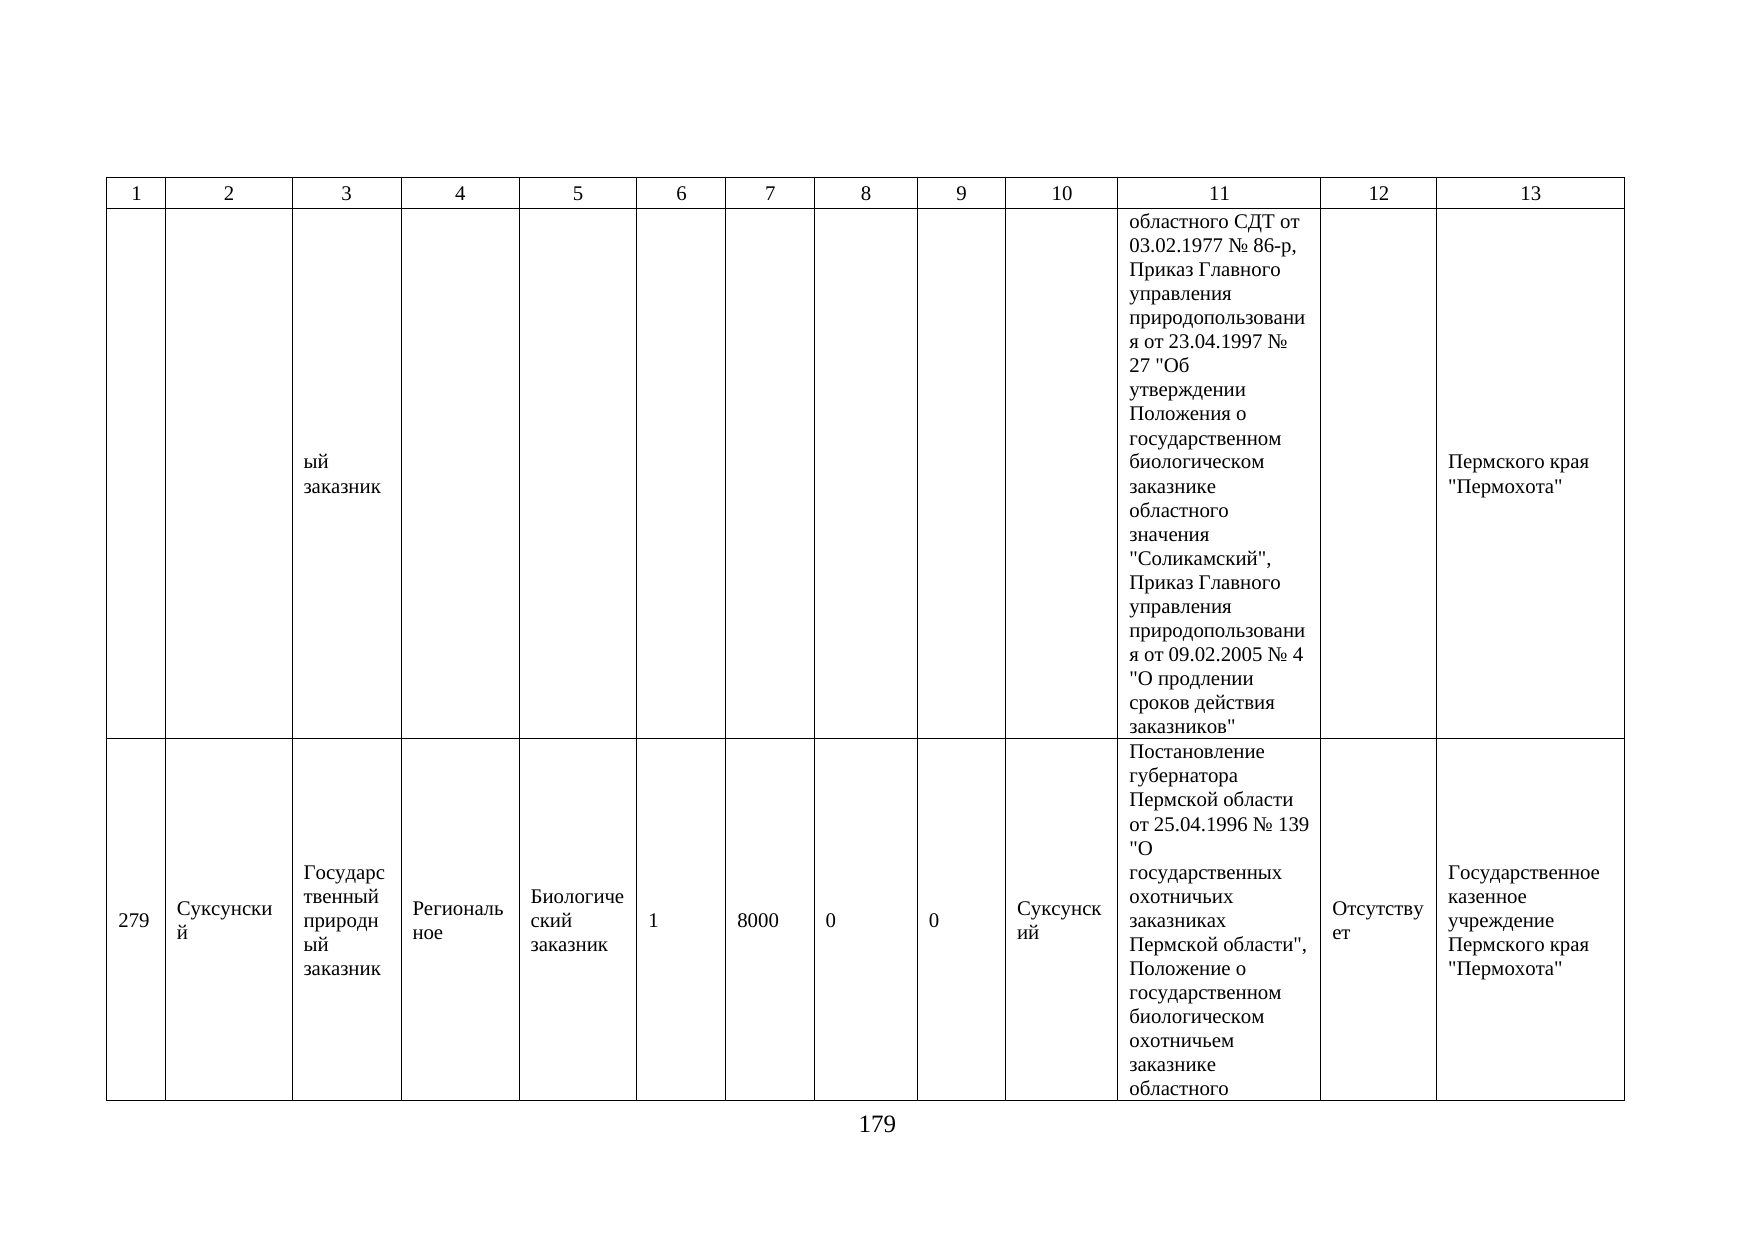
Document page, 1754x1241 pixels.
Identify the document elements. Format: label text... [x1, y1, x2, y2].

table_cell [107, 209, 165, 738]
table_header 4 [402, 178, 519, 208]
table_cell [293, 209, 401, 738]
table_header 11 [1118, 178, 1320, 208]
table_header 7 [726, 178, 814, 208]
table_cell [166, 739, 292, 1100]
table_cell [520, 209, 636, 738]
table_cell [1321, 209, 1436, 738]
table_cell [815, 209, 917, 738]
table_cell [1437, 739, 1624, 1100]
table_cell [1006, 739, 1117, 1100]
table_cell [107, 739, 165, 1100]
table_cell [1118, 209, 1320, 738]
table_header 5 [520, 178, 636, 208]
table_header 12 [1321, 178, 1436, 208]
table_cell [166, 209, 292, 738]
table_header 6 [637, 178, 725, 208]
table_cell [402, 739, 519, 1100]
table_header 8 [815, 178, 917, 208]
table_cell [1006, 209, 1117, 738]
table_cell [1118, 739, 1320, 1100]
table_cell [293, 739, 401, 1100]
table_header 2 [166, 178, 292, 208]
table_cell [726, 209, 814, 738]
table_header 9 [918, 178, 1005, 208]
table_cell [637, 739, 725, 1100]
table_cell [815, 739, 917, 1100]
table_header 10 [1006, 178, 1117, 208]
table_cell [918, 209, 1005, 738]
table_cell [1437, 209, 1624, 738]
table_header 13 [1437, 178, 1624, 208]
table_header 1 [107, 178, 165, 208]
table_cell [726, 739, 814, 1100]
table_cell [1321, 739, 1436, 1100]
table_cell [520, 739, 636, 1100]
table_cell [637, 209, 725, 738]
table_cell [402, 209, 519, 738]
table_header 3 [293, 178, 401, 208]
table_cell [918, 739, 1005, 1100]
